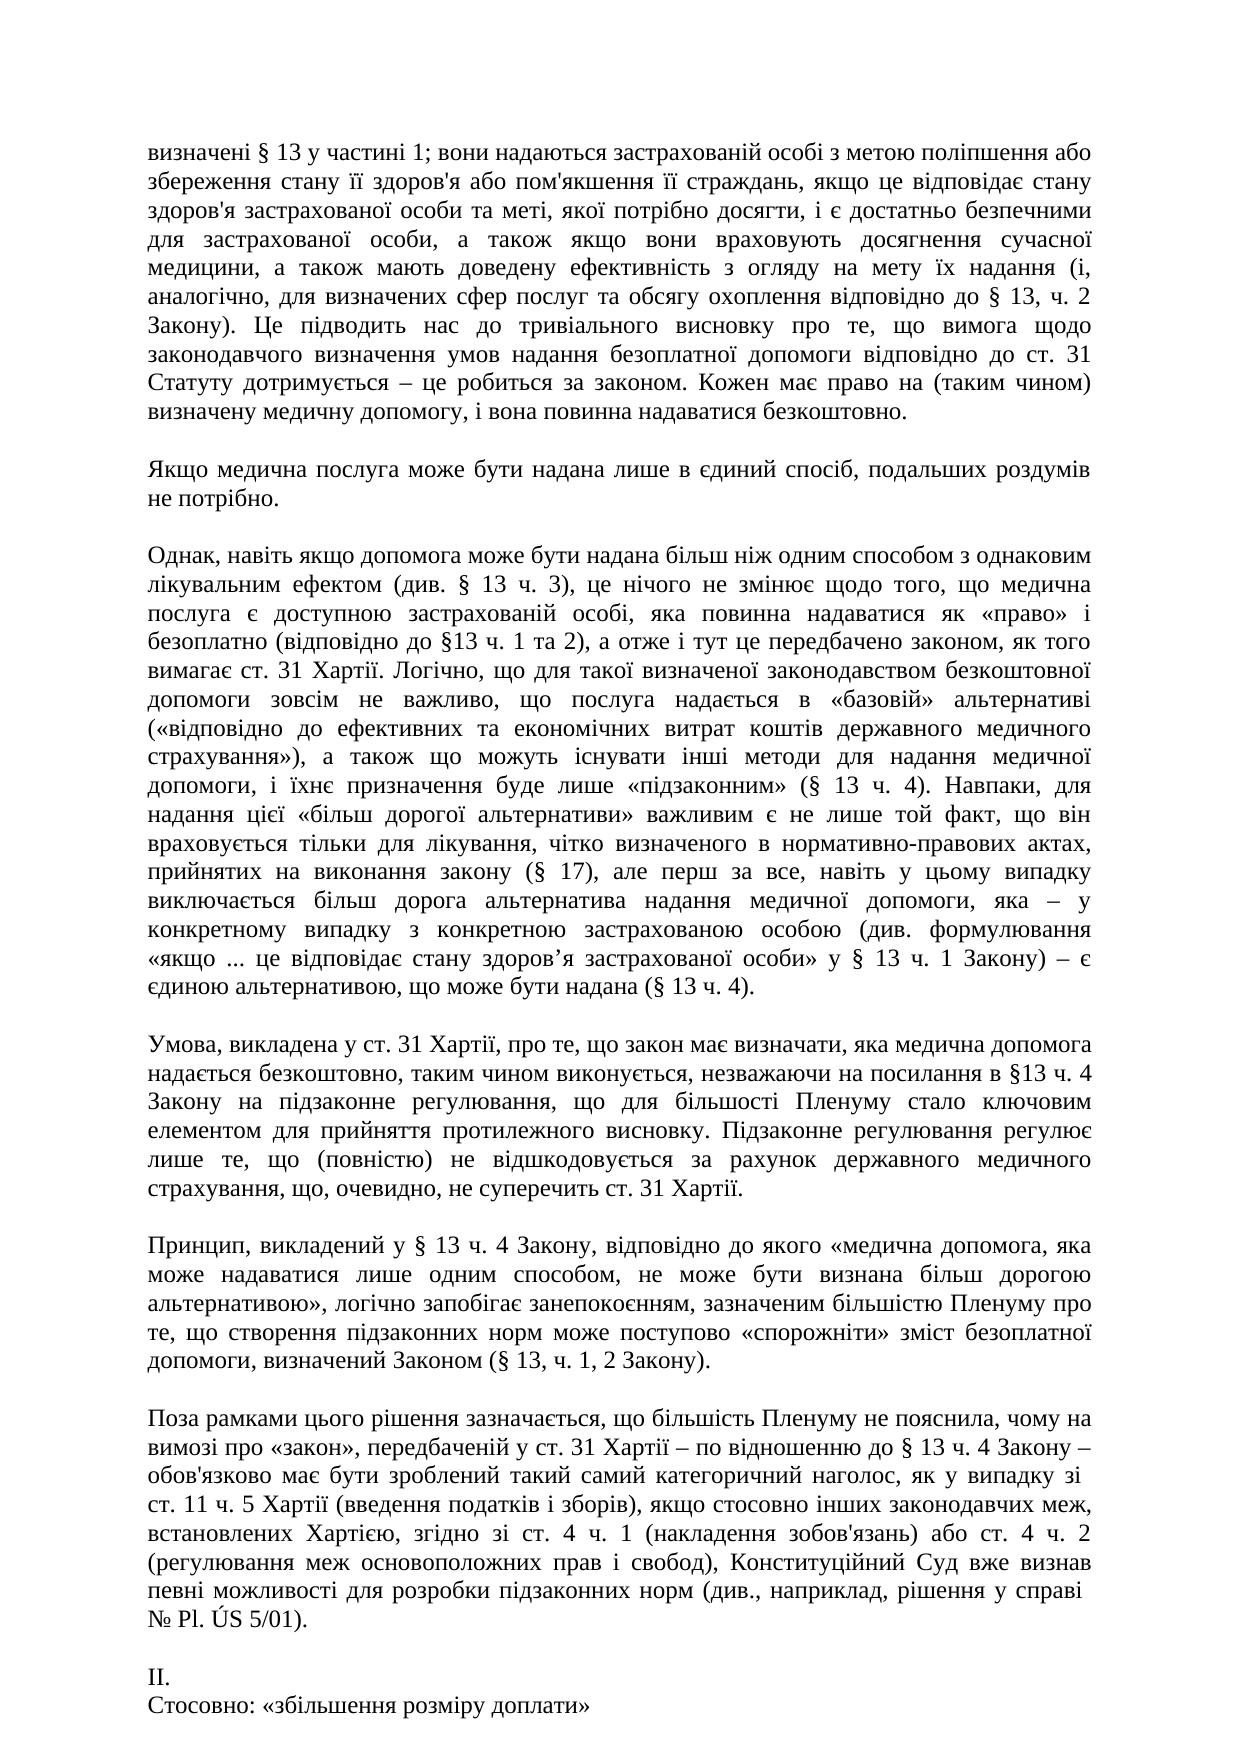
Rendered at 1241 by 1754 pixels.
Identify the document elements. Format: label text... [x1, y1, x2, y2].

text Стосовно: «збільшення розміру доплати» [147, 1690, 1105, 1719]
text Умова, викладена у ст. 31 Хартії, про те, що закон має визначати, яка медична допомога надається безкоштовно, таким чином виконується, незважаючи на посилання в §13 ч. 4 Закону на підзаконне регулювання, що для більшості Пленуму стало ключовим елементом для прийняття протилежного висновку. Підзаконне регулювання регулює лише те, що (повністю) не відшкодовується за рахунок державного медичного страхування, що, очевидно, не суперечить ст. 31 Хартії. [147, 1029, 1093, 1201]
text II. [147, 1662, 1105, 1690]
text Принцип, викладений у § 13 ч. 4 Закону, відповідно до якого «медична допомога, яка може надаватися лише одним способом, не може бути визнана більш дорогою альтернативою», логічно запобігає занепокоєнням, зазначеним більшістю Пленуму про те, що створення підзаконних норм може поступово «спорожніти» зміст безоплатної допомоги, визначений Законом (§ 13, ч. 1, 2 Закону). [147, 1230, 1093, 1374]
text Поза рамками цього рішення зазначається, що більшість Пленуму не пояснила, чому на вимозі про «закон», передбаченій у ст. 31 Хартії – по відношенню до § 13 ч. 4 Закону – обов'язково має бути зроблений такий самий категоричний наголос, як у випадку зі ст. 11 ч. 5 Хартії (введення податків і зборів), якщо стосовно інших законодавчих меж, встановлених Хартією, згідно зі ст. 4 ч. 1 (накладення зобов'язань) або ст. 4 ч. 2 (регулювання меж основоположних прав і свобод), Конституційний Суд вже визнав певні можливості для розробки підзаконних норм (див., наприклад, рішення у справі № Pl. ÚS 5/01). [147, 1403, 1093, 1633]
text Якщо медична послуга може бути надана лише в єдиний спосіб, подальших роздумів не потрібно. [147, 454, 1092, 511]
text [147, 137, 1093, 425]
text Однак, навіть якщо допомога може бути надана більш ніж одним способом з однаковим лікувальним ефектом (див. § 13 ч. 3), це нічого не змінює щодо того, що медична послуга є доступною застрахованій особі, яка повинна надаватися як «право» і безоплатно (відповідно до §13 ч. 1 та 2), а отже і тут це передбачено законом, як того вимагає ст. 31 Хартії. Логічно, що для такої визначеної законодавством безкоштовної допомоги зовсім не важливо, що послуга надається в «базовій» альтернативі («відповідно до ефективних та економічних витрат коштів державного медичного страхування»), а також що можуть існувати інші методи для надання медичної допомоги, і їхнє призначення буде лише «підзаконним» (§ 13 ч. 4). Навпаки, для надання цієї «більш дорогої альтернативи» важливим є не лише той факт, що він враховується тільки для лікування, чітко визначеного в нормативно-правових актах, прийнятих на виконання закону (§ 17), але перш за все, навіть у цьому випадку виключається більш дорога альтернатива надання медичної допомоги, яка – у конкретному випадку з конкретною застрахованою особою (див. формулювання «якщо ... це відповідає стану здоров’я застрахованої особи» у § 13 ч. 1 Закону) – є єдиною альтернативою, що може бути надана (§ 13 ч. 4). [147, 540, 1092, 1000]
